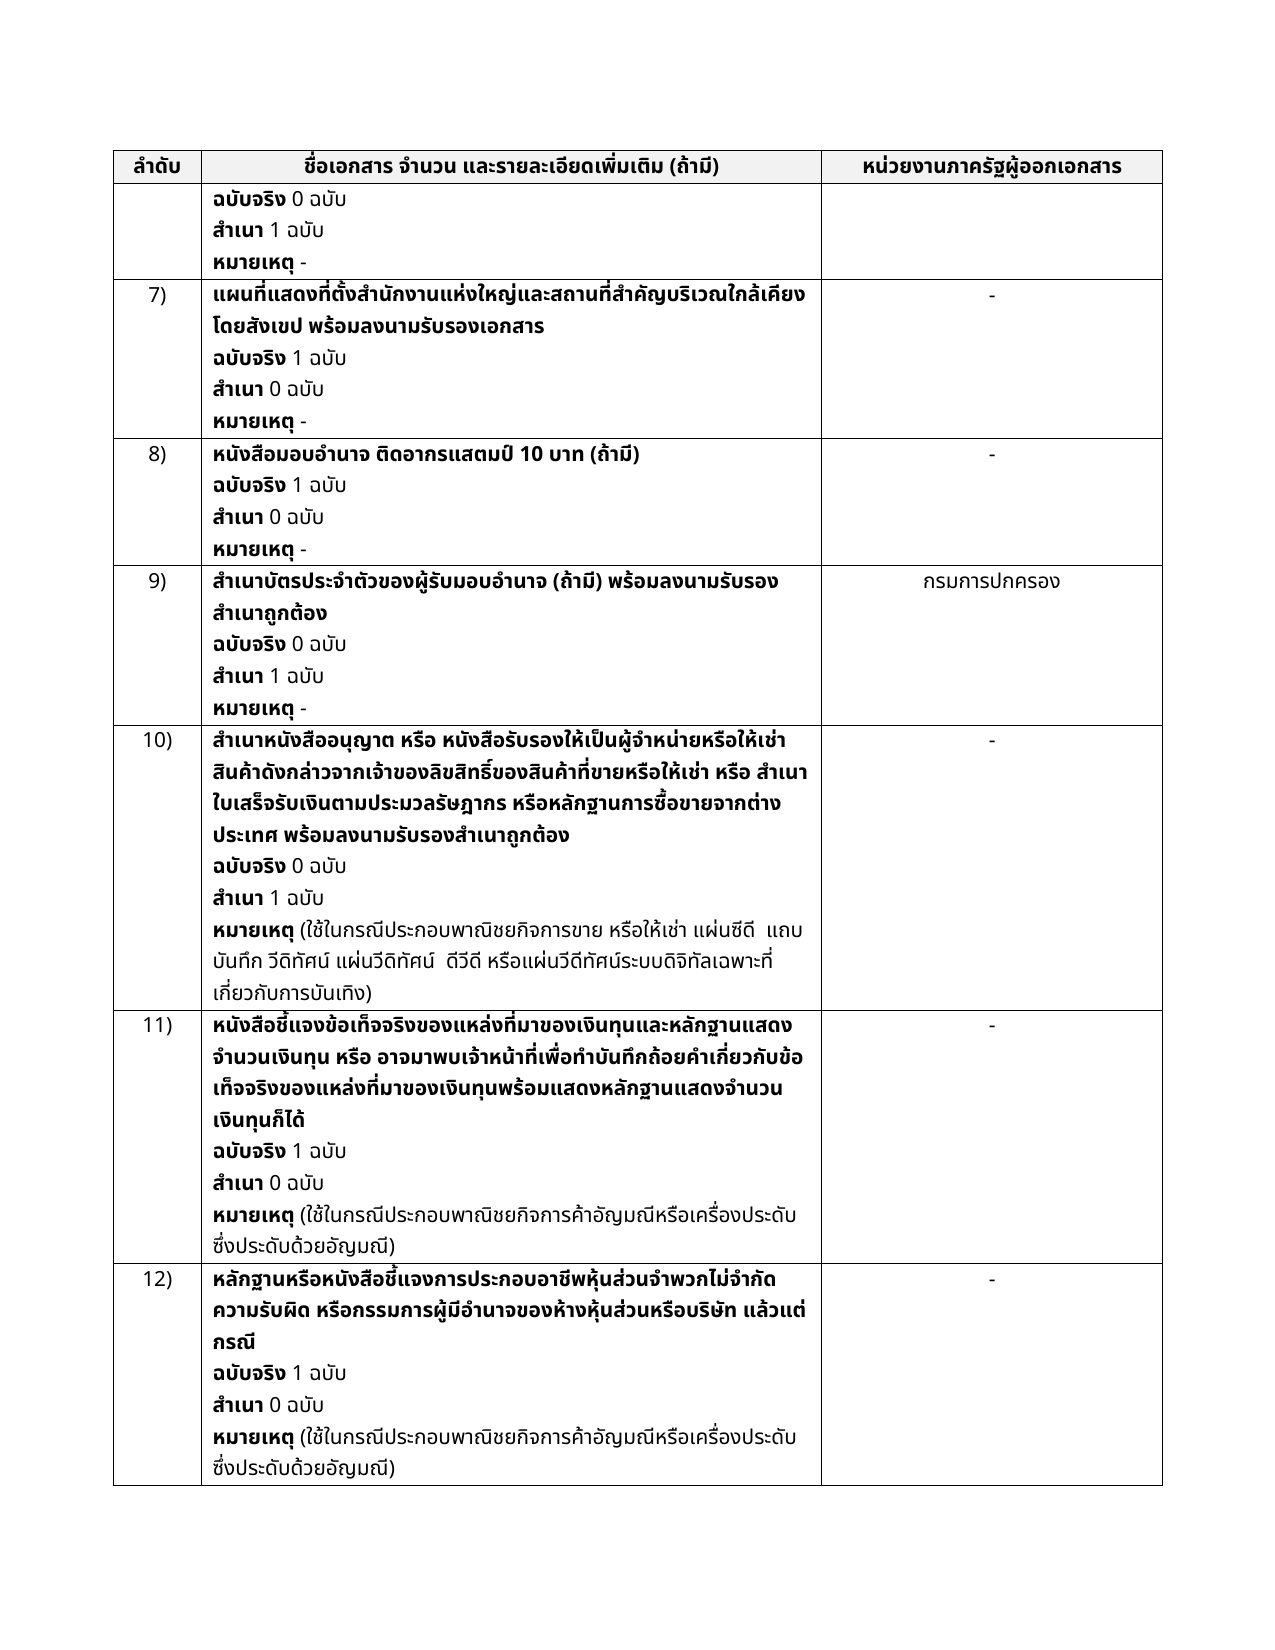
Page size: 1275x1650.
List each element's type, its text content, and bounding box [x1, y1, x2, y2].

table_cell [202, 184, 821, 279]
table_cell 10) [114, 726, 201, 1009]
table_cell 6) [114, 184, 201, 279]
table_cell หนังสือชี้แจงข้อเท็จจริงของแหล่งที่มาของเงินทุนและหลักฐานแสดงจำนวนเงินทุน หรือ อาจมาพบเจ้าหน้าที่เพื่อทำบันทึกถ้อยคำเกี่ยวกับข้อเท็จจริงของแหล่งที่มาของเงินทุนพร้อมแสดงหลักฐานแสดงจำนวนเงินทุนก็ได้ ฉบับจริง 1 ฉบับ สำเนา 0 ฉบับ (ใช้ในกรณีประกอบพาณิชยกิจการค้าอัญมณีหรือเครื่องประดับซึ่งประดับด้วยอัญมณี) [202, 1011, 821, 1263]
table_cell สำเนาหนังสืออนุญาต หรือ หนังสือรับรองให้เป็นผู้จำหน่ายหรือให้เช่าสินค้าดังกล่าวจากเจ้าของลิขสิทธิ์ของสินค้าที่ขายหรือให้เช่า หรือ สำเนาใบเสร็จรับเงินตามประมวลรัษฎากร หรือหลักฐานการซื้อขายจากต่างประเทศ พร้อมลงนามรับรองสำเนาถูกต้อง ฉบับจริง 0 ฉบับ สำเนา 1 ฉบับ (ใช้ในกรณีประกอบพาณิชยกิจการขาย หรือให้เช่า แผ่นซีดี แถบบันทึก วีดิทัศน์ แผ่นวีดิทัศน์ ดีวีดี หรือแผ่นวีดีทัศน์ระบบดิจิทัลเฉพาะที่เกี่ยวกับการบันเทิง) [202, 726, 821, 1009]
table_cell - [822, 184, 1162, 279]
table_header ชื่อเอกสาร จำนวน และรายละเอียดเพิ่มเติม (ถ้ามี) [202, 151, 821, 183]
table_cell - [822, 726, 1162, 1009]
table_cell 12) [114, 1264, 201, 1485]
table_cell 11) [114, 1011, 201, 1263]
table_cell หนังสือมอบอำนาจ ติดอากรแสตมป์ 10 บาท (ถ้ามี) ฉบับจริง 1 ฉบับ สำเนา 0 ฉบับ - [202, 439, 821, 565]
table_cell - [822, 439, 1162, 565]
table_cell กรมการปกครอง [822, 566, 1162, 724]
table_cell - [822, 280, 1162, 438]
table_cell สำเนาบัตรประจำตัวของผู้รับมอบอำนาจ (ถ้ามี) พร้อมลงนามรับรองสำเนาถูกต้อง ฉบับจริง 0 ฉบับ สำเนา 1 ฉบับ - [202, 566, 821, 724]
table_cell 8) [114, 439, 201, 565]
table_header ลำดับ [114, 151, 201, 183]
table_cell - [822, 1264, 1162, 1485]
table_cell 7) [114, 280, 201, 438]
table_cell แผนที่แสดงที่ตั้งสำนักงานแห่งใหญ่และสถานที่สำคัญบริเวณใกล้เคียงโดยสังเขป พร้อมลงนามรับรองเอกสาร ฉบับจริง 1 ฉบับ สำเนา 0 ฉบับ - [202, 280, 821, 438]
table_cell หลักฐานหรือหนังสือชี้แจงการประกอบอาชีพหุ้นส่วนจำพวกไม่จำกัดความรับผิด หรือกรรมการผู้มีอำนาจของห้างหุ้นส่วนหรือบริษัท แล้วแต่กรณี ฉบับจริง 1 ฉบับ สำเนา 0 ฉบับ (ใช้ในกรณีประกอบพาณิชยกิจการค้าอัญมณีหรือเครื่องประดับซึ่งประดับด้วยอัญมณี) [202, 1264, 821, 1485]
table_cell - [822, 1011, 1162, 1263]
table_header หน่วยงานภาครัฐผู้ออกเอกสาร [822, 151, 1162, 183]
table_cell 9) [114, 566, 201, 724]
